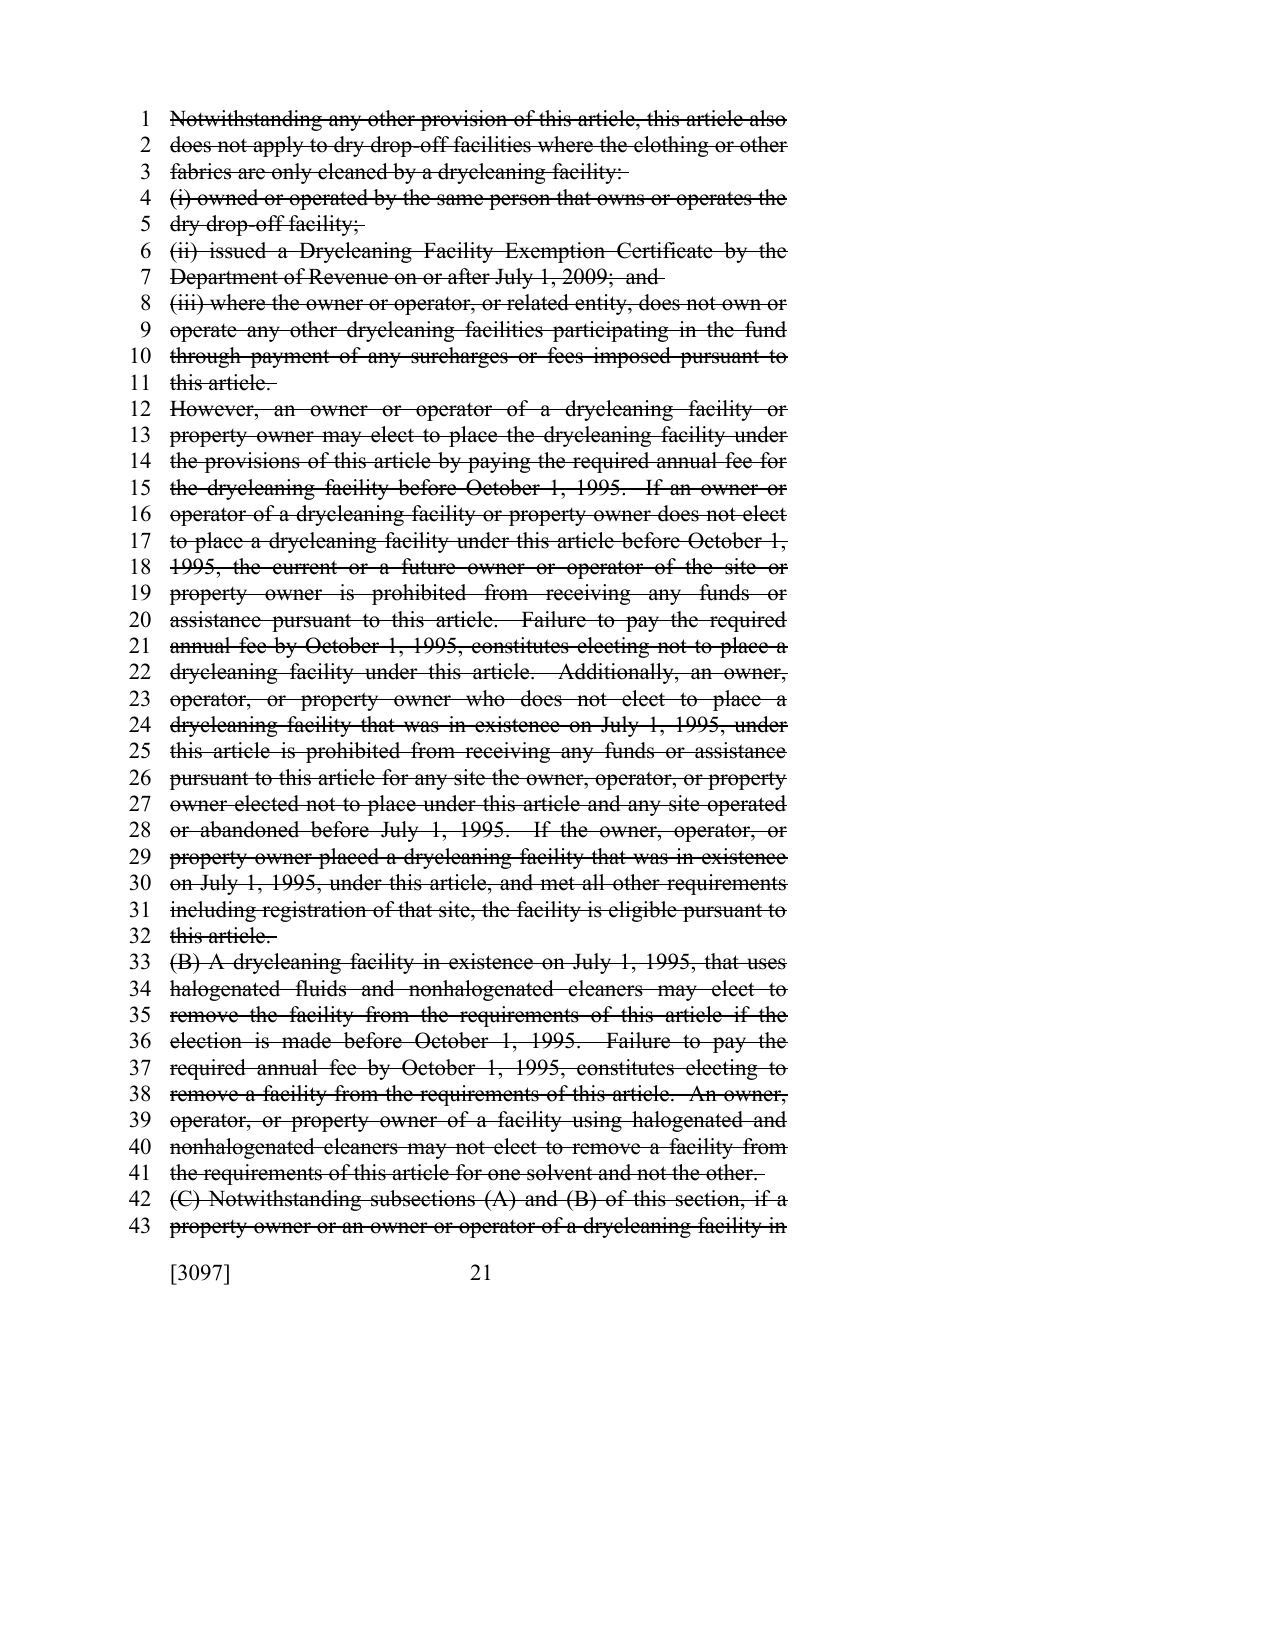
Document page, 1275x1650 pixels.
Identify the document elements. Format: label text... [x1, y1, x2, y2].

text (i) owned or operated by the same person that owns or operates the dry drop-off facility; [169, 199, 787, 237]
text (i) owned or operated by the same person that owns or operates the dry drop-off facility; [169, 184, 787, 198]
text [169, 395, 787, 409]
text (iii) where the owner or operator, or related entity, does not own or operate any other drycleaning facilities participating in the fund through payment of any surcharges or fees imposed pursuant to this article. [169, 331, 787, 356]
text Notwithstanding any other provision of this article, this article also does not apply to dry drop-off facilities where the clothing or other fabrics are only cleaned by a drycleaning facility: [169, 147, 787, 184]
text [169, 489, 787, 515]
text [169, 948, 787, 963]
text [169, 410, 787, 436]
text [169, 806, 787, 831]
text (ii) issued a Drycleaning Facility Exemption Certificate by the Department of Revenue on or after July 1, 2009; and [169, 237, 787, 251]
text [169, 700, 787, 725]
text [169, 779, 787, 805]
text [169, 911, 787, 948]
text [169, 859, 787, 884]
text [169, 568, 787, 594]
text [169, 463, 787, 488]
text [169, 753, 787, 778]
text Notwithstanding any other provision of this article, this article also does not apply to dry drop-off facilities where the clothing or other fabrics are only cleaned by a drycleaning facility: [169, 120, 787, 146]
text (iii) where the owner or operator, or related entity, does not own or operate any other drycleaning facilities participating in the fund through payment of any surcharges or fees imposed pursuant to this article. [169, 305, 787, 330]
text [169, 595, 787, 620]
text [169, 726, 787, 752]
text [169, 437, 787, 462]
text (iii) where the owner or operator, or related entity, does not own or operate any other drycleaning facilities participating in the fund through payment of any surcharges or fees imposed pursuant to this article. [169, 357, 787, 395]
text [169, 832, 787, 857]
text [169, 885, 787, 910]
text (ii) issued a Drycleaning Facility Exemption Certificate by the Department of Revenue on or after July 1, 2009; and [169, 252, 787, 289]
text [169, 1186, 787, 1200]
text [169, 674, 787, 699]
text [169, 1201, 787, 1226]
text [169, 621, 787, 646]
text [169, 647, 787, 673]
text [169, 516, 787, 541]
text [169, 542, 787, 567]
